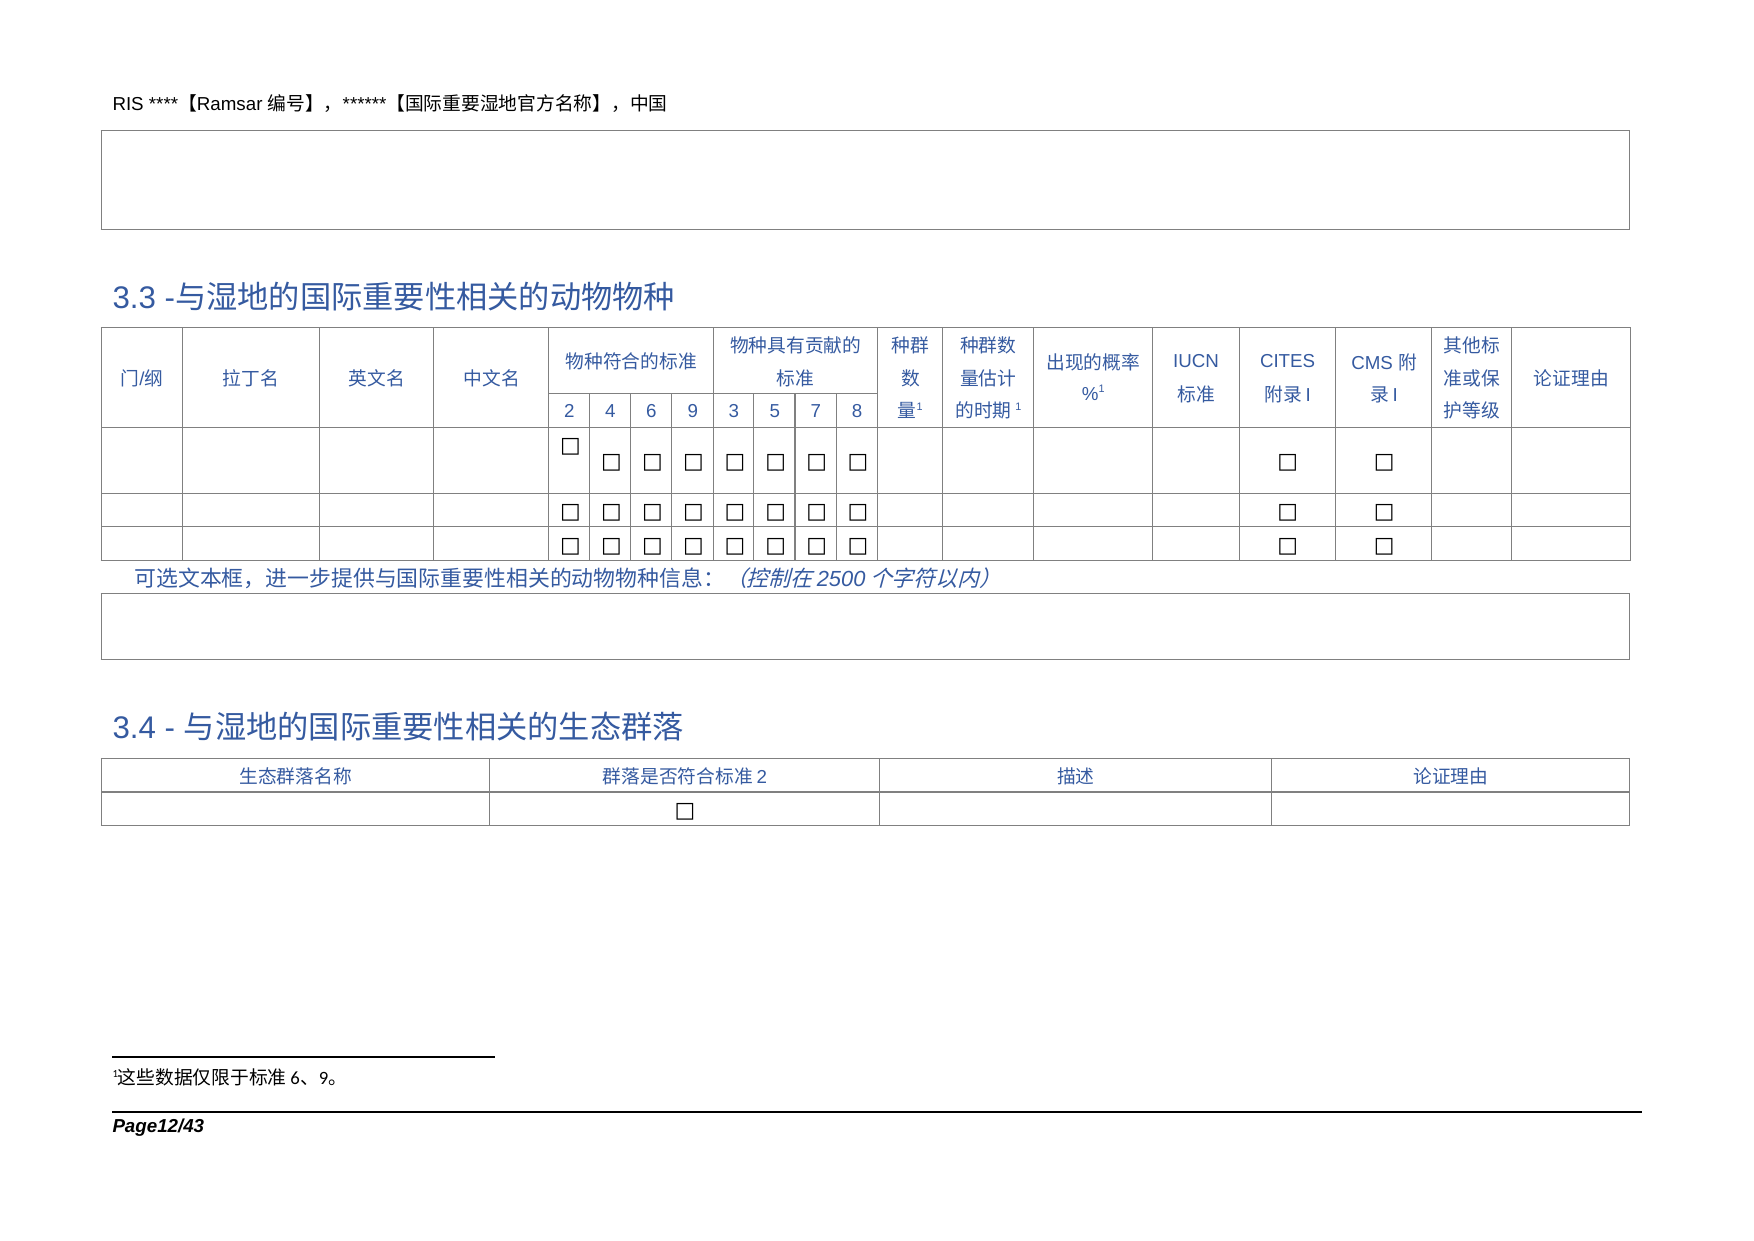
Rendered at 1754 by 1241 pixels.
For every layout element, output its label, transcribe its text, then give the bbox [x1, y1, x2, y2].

table_cell [1432, 494, 1511, 526]
table_cell [434, 428, 548, 493]
table_header [102, 594, 1629, 659]
table_cell [1153, 527, 1239, 560]
table_cell □ [631, 494, 671, 526]
table_cell [434, 527, 548, 560]
table_header 种群数量 [878, 328, 942, 427]
table_cell [1432, 527, 1511, 560]
table_cell [1512, 527, 1630, 560]
table_cell □ [1336, 527, 1431, 560]
table_cell [943, 527, 1033, 560]
table_cell [1512, 428, 1630, 493]
table_header [102, 131, 1629, 228]
table_header 中文名 [434, 328, 548, 427]
table_cell [1272, 793, 1629, 825]
table_cell □ [1336, 428, 1431, 493]
table_header 论证理由 [1272, 759, 1629, 791]
table_cell [102, 793, 489, 825]
table_cell □ [1240, 428, 1335, 493]
table_cell □ [1240, 527, 1335, 560]
table_cell [1153, 494, 1239, 526]
table_cell [1034, 527, 1152, 560]
table_cell □ [837, 527, 877, 560]
table_cell [102, 494, 182, 526]
table_cell [943, 428, 1033, 493]
table_cell [1153, 428, 1239, 493]
table_header 论证理由 [1512, 328, 1630, 427]
table_cell 9 [672, 394, 713, 427]
table_cell 7 [796, 394, 836, 427]
table_cell [102, 527, 182, 560]
table_cell [878, 527, 942, 560]
table_cell □ [549, 527, 589, 560]
table_cell □ [590, 494, 630, 526]
text 可选文本框，进一步提供与国际重要性相关的动物物种信息：（控制在2500个字符以内） [112, 561, 1642, 593]
table_header 其他标准或保护等级 [1432, 328, 1511, 427]
table_cell □ [590, 428, 630, 493]
table_header 生态群落名称 [102, 759, 489, 791]
table_cell □ [837, 494, 877, 526]
subtitle 3.3 -与湿地的国际重要性相关的动物物种 [112, 262, 1642, 327]
table_header CMS 附录I [1336, 328, 1431, 427]
table_cell □ [754, 527, 794, 560]
table_header 门/纲 [102, 328, 182, 427]
table_cell [434, 494, 548, 526]
table_cell □ [549, 428, 589, 493]
table_cell [183, 494, 319, 526]
table_cell 3 [714, 394, 753, 427]
subtitle 3.4 - 与湿地的国际重要性相关的生态群落 [112, 693, 1642, 758]
table_cell □ [672, 527, 713, 560]
table_cell [320, 428, 433, 493]
table_cell [320, 527, 433, 560]
table_cell 5 [754, 394, 794, 427]
table_cell [320, 494, 433, 526]
table_cell [102, 428, 182, 493]
table_cell 8 [837, 394, 877, 427]
table_cell □ [754, 428, 794, 493]
table_cell 4 [590, 394, 630, 427]
table_cell □ [754, 494, 794, 526]
table_header 英文名 [320, 328, 433, 427]
table_header 种群数量估计的时期1 [943, 328, 1033, 427]
table_cell [1432, 428, 1511, 493]
table_cell □ [1336, 494, 1431, 526]
table_cell □ [549, 494, 589, 526]
table_cell □ [837, 428, 877, 493]
table_header 物种具有贡献的标准 [714, 328, 877, 393]
table_cell □ [796, 494, 836, 526]
table_cell [1034, 428, 1152, 493]
table_cell □ [672, 494, 713, 526]
table_cell □ [714, 428, 753, 493]
table_cell □ [631, 428, 671, 493]
table_cell 6 [631, 394, 671, 427]
table_header 群落是否符合标准2 [490, 759, 879, 791]
table_cell [878, 494, 942, 526]
table_cell [183, 527, 319, 560]
table_cell [878, 428, 942, 493]
table_cell □ [672, 428, 713, 493]
table_header 描述 [880, 759, 1271, 791]
table_cell [183, 428, 319, 493]
table_cell □ [590, 527, 630, 560]
table_cell □ [714, 527, 753, 560]
table_cell □ [714, 494, 753, 526]
table_cell [1034, 494, 1152, 526]
table_header 拉丁名 [183, 328, 319, 427]
table_cell □ [631, 527, 671, 560]
table_cell 2 [549, 394, 589, 427]
table_cell [1512, 494, 1630, 526]
table_header IUCN标准 [1153, 328, 1239, 427]
table_cell [880, 793, 1271, 825]
table_header 物种符合的标准 [549, 328, 713, 393]
table_cell □ [796, 428, 836, 493]
table_cell □ [1240, 494, 1335, 526]
table_cell □ [490, 793, 879, 825]
table_header 出现的概率%1 [1034, 328, 1152, 427]
table_cell □ [796, 527, 836, 560]
table_header CITES 附录I [1240, 328, 1335, 427]
table_cell [943, 494, 1033, 526]
